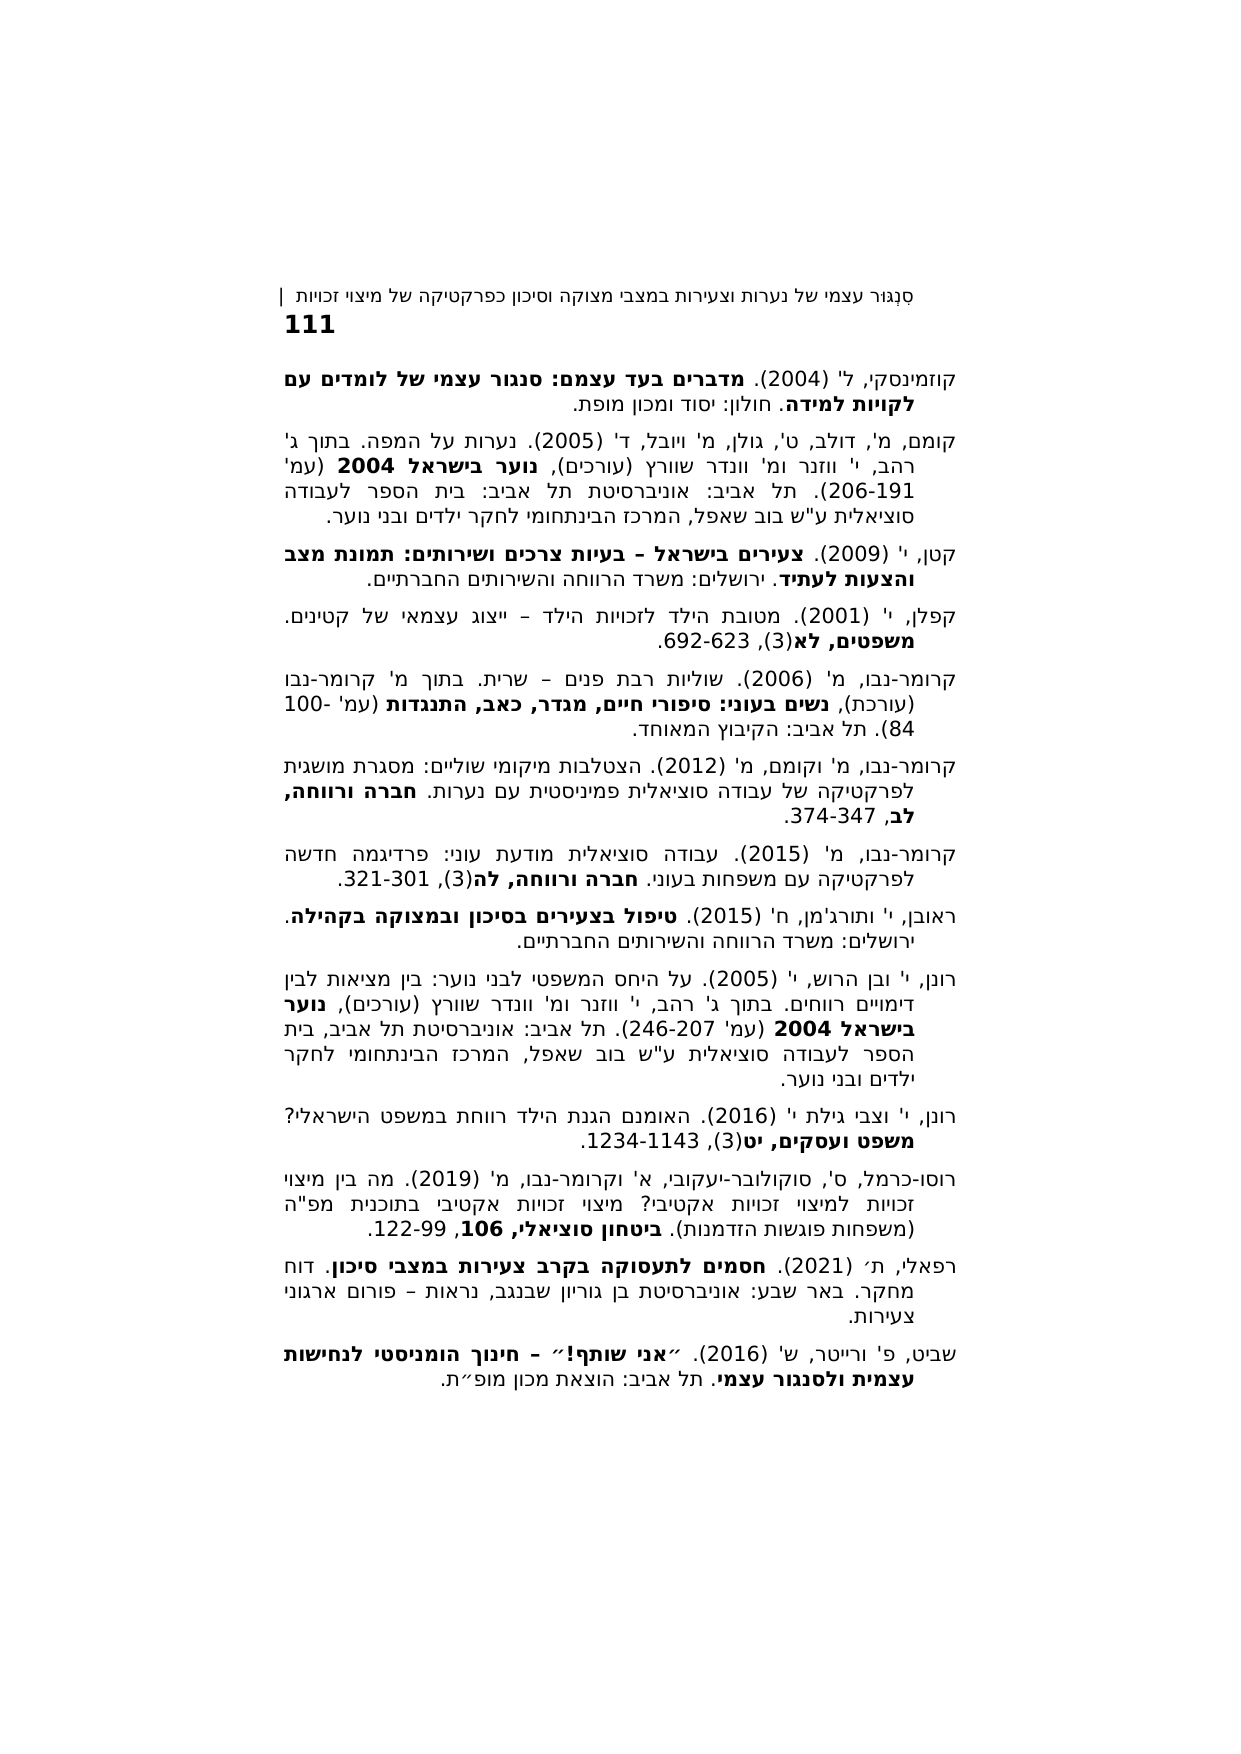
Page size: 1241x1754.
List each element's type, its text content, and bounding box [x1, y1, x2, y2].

text קרומר-נבו, מ' וקומם, מ' (2012). הצטלבות מיקומי שוליים: מסגרת מושגית לפרקטיקה של עבודה סוציאלית פמיניסטית עם נערות. חברה ורווחה, לב, 374-347. [283, 754, 957, 829]
text קרומר-נבו, מ' (2006). שוליות רבת פנים – שרית. בתוך מ' קרומר-נבו (עורכת), נשים בעוני: סיפורי חיים, מגדר, כאב, התנגדות (עמ' 100-84). תל אביב: הקיבוץ המאוחד. [283, 666, 957, 741]
text רוסו-כרמל, ס', סוקולובר-יעקובי, א' וקרומר-נבו, מ' (2019). מה בין מיצוי זכויות למיצוי זכויות אקטיבי? מיצוי זכויות אקטיבי בתוכנית מפ"ה (משפחות פוגשות הזדמנות). ביטחון סוציאלי, 106, 122-99. [283, 1166, 957, 1241]
text קפלן, י' (2001). מטובת הילד לזכויות הילד – ייצוג עצמאי של קטינים. משפטים, לא(3), 692-623. [283, 604, 957, 654]
text רפאלי, ת׳ (2021). חסמים לתעסוקה בקרב צעירות במצבי סיכון. דוח מחקר. באר שבע: אוניברסיטת בן גוריון שבנגב, נראות – פורום ארגוני צעירות. [283, 1254, 957, 1329]
text קרומר-נבו, מ' (2015). עבודה סוציאלית מודעת עוני: פרדיגמה חדשה לפרקטיקה עם משפחות בעוני. חברה ורווחה, לה(3), 321-301. [283, 841, 957, 891]
text רונן, י' וצבי גילת י' (2016). האומנם הגנת הילד רווחת במשפט הישראלי? משפט ועסקים, יט(3), 1234-1143. [283, 1104, 957, 1154]
text קוזמינסקי, ל' (2004). מדברים בעד עצמם: סנגור עצמי של לומדים עם לקויות למידה. חולון: יסוד ומכון מופת. [283, 366, 957, 416]
text ראובן, י' ותורג'מן, ח' (2015). טיפול בצעירים בסיכון ובמצוקה בקהילה. ירושלים: משרד הרווחה והשירותים החברתיים. [283, 904, 957, 954]
text קטן, י' (2009). צעירים בישראל – בעיות צרכים ושירותים: תמונת מצב והצעות לעתיד. ירושלים: משרד הרווחה והשירותים החברתיים. [283, 541, 957, 591]
text קומם, מ', דולב, ט', גולן, מ' ויובל, ד' (2005). נערות על המפה. בתוך ג' רהב, י' ווזנר ומ' וונדר שוורץ (עורכים), נוער בישראל 2004 (עמ' 206-191). תל אביב: אוניברסיטת תל אביב: בית הספר לעבודה סוציאלית ע"ש בוב שאפל, המרכז הבינתחומי לחקר ילדים ובני נוער. [283, 429, 957, 529]
text שביט, פ' ורייטר, ש' (2016). ״אני שותף!״ – חינוך הומניסטי לנחישות עצמית ולסנגור עצמי. תל אביב: הוצאת מכון מופ״ת. [283, 1341, 957, 1391]
text רונן, י' ובן הרוש, י' (2005). על היחס המשפטי לבני נוער: בין מציאות לבין דימויים רווחים. בתוך ג' רהב, י' ווזנר ומ' וונדר שוורץ (עורכים), נוער בישראל 2004 (עמ' 246-207). תל אביב: אוניברסיטת תל אביב, בית הספר לעבודה סוציאלית ע"ש בוב שאפל, המרכז הבינתחומי לחקר ילדים ובני נוער. [283, 966, 957, 1091]
